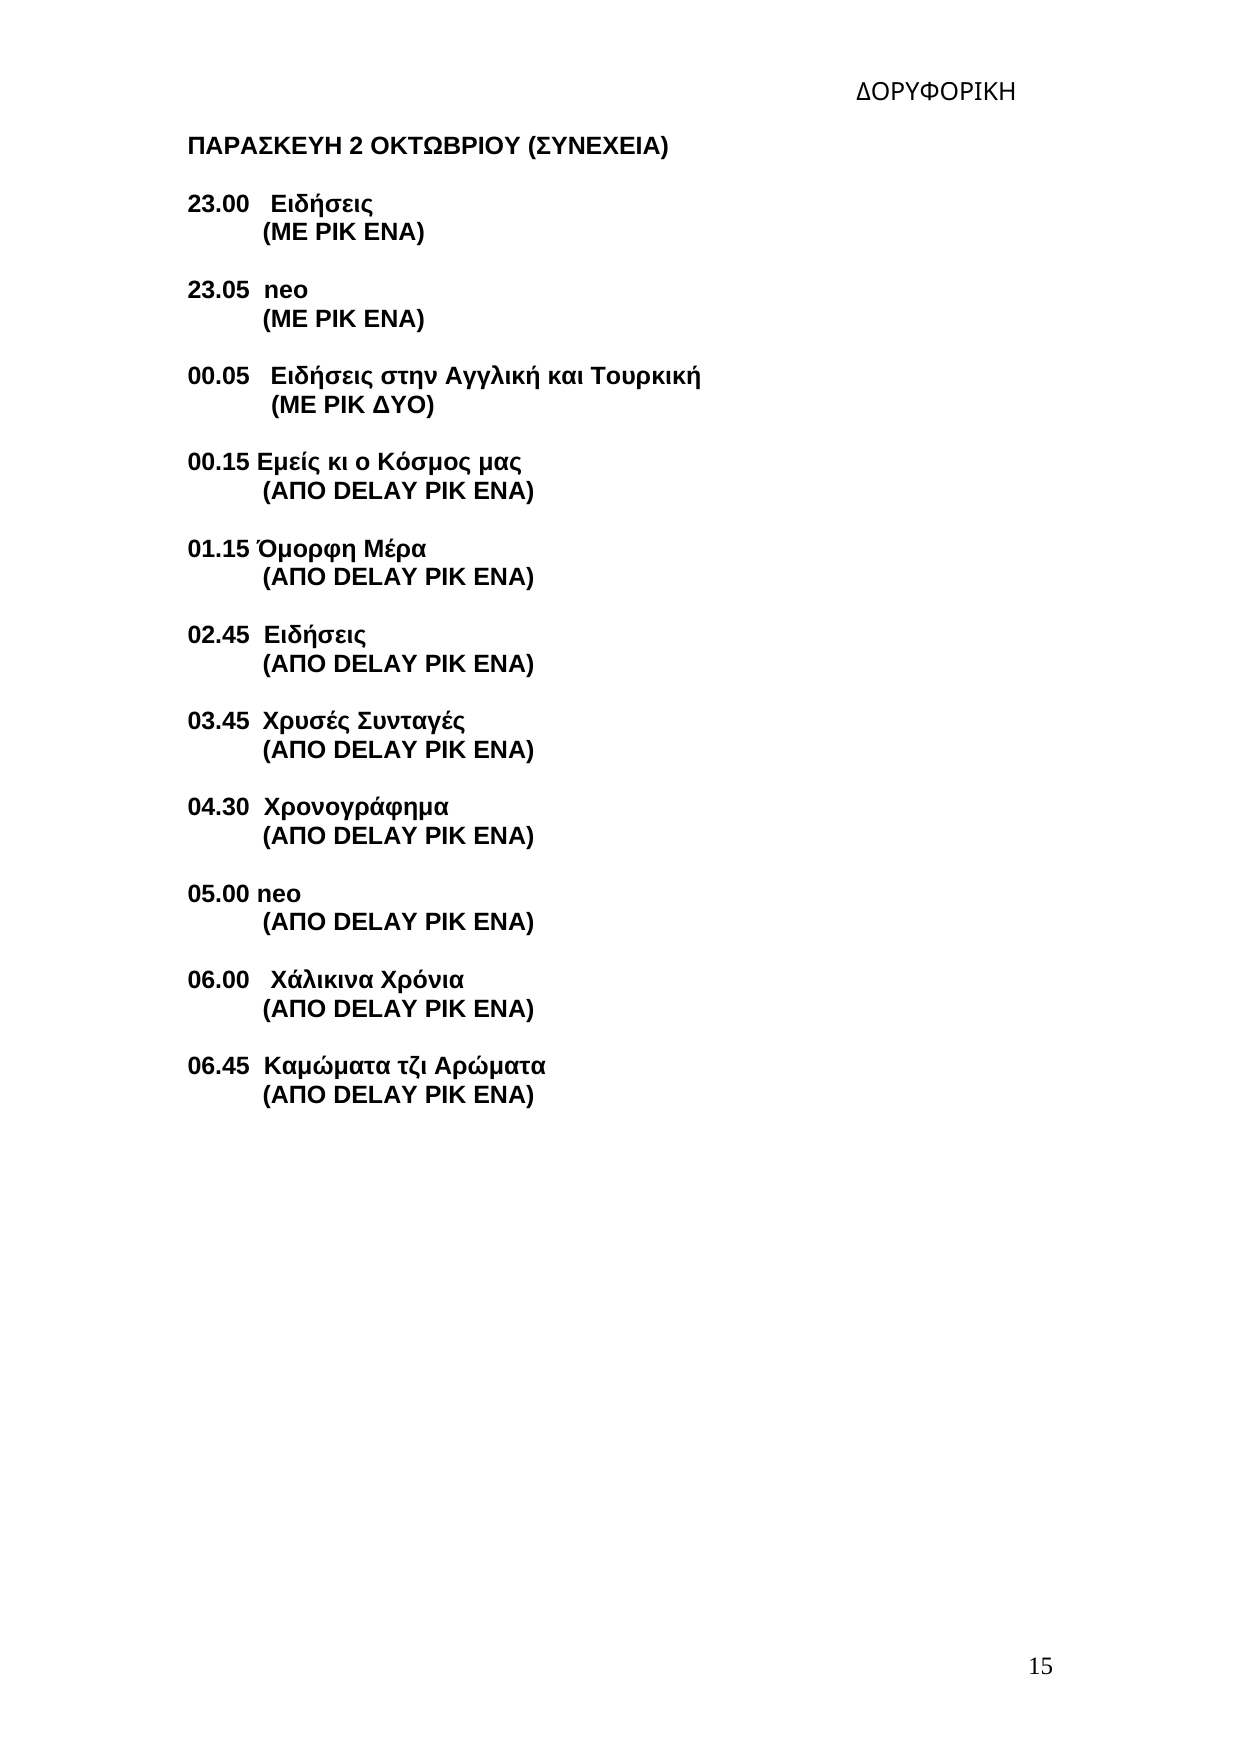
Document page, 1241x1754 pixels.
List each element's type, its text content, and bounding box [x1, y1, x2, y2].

text 23.05 neo [187, 275, 1053, 304]
text (ΑΠΟ DELAY ΡΙΚ ΕΝΑ) [187, 821, 1053, 850]
text (ΜΕ ΡΙΚ ΔΥΟ) [187, 390, 1053, 419]
text 05.00 neo [187, 879, 1053, 907]
text (ΑΠΟ DELAY ΡΙΚ ΕΝΑ) [187, 735, 1053, 764]
text 06.45 Καμώματα τζι Αρώματα [187, 1051, 1053, 1080]
text 06.00 Χάλικινα Χρόνια [187, 965, 1053, 994]
text (ΑΠΟ DELAY ΡΙΚ ΕΝΑ) [187, 994, 1053, 1022]
text 00.05 Ειδήσεις στην Αγγλική και Τουρκική [187, 361, 1053, 390]
text (ΑΠΟ DELAY ΡΙΚ ΕΝΑ) [187, 907, 1053, 936]
text (ΜΕ ΡΙΚ ΕΝΑ) [187, 217, 1053, 246]
text (ΜΕ ΡΙΚ ΕΝΑ) [187, 304, 1053, 332]
text (ΑΠΟ DELAY ΡΙΚ ΕΝΑ) [187, 649, 1053, 677]
text 00.15 Εμείς κι ο Κόσμος μας [187, 447, 1053, 476]
text 02.45 Ειδήσεις [187, 620, 1053, 649]
text 01.15 Όμορφη Μέρα [187, 534, 1053, 562]
text 04.30 Χρονογράφημα [187, 792, 1053, 821]
text (ΑΠΟ DELAY ΡΙΚ ΕΝΑ) [187, 476, 1053, 505]
text (ΑΠΟ DELAY ΡΙΚ ΕΝΑ) [187, 562, 1053, 591]
text 03.45 Χρυσές Συνταγές [187, 706, 1053, 735]
text (ΑΠΟ DELAY ΡΙΚ ΕΝΑ) [187, 1080, 1053, 1109]
text 23.00 Ειδήσεις [187, 189, 1053, 217]
text ΠΑΡΑΣΚΕΥΗ 2 ΟΚΤΩΒΡΙΟΥ (ΣΥΝΕΧΕΙΑ) [187, 131, 1053, 160]
